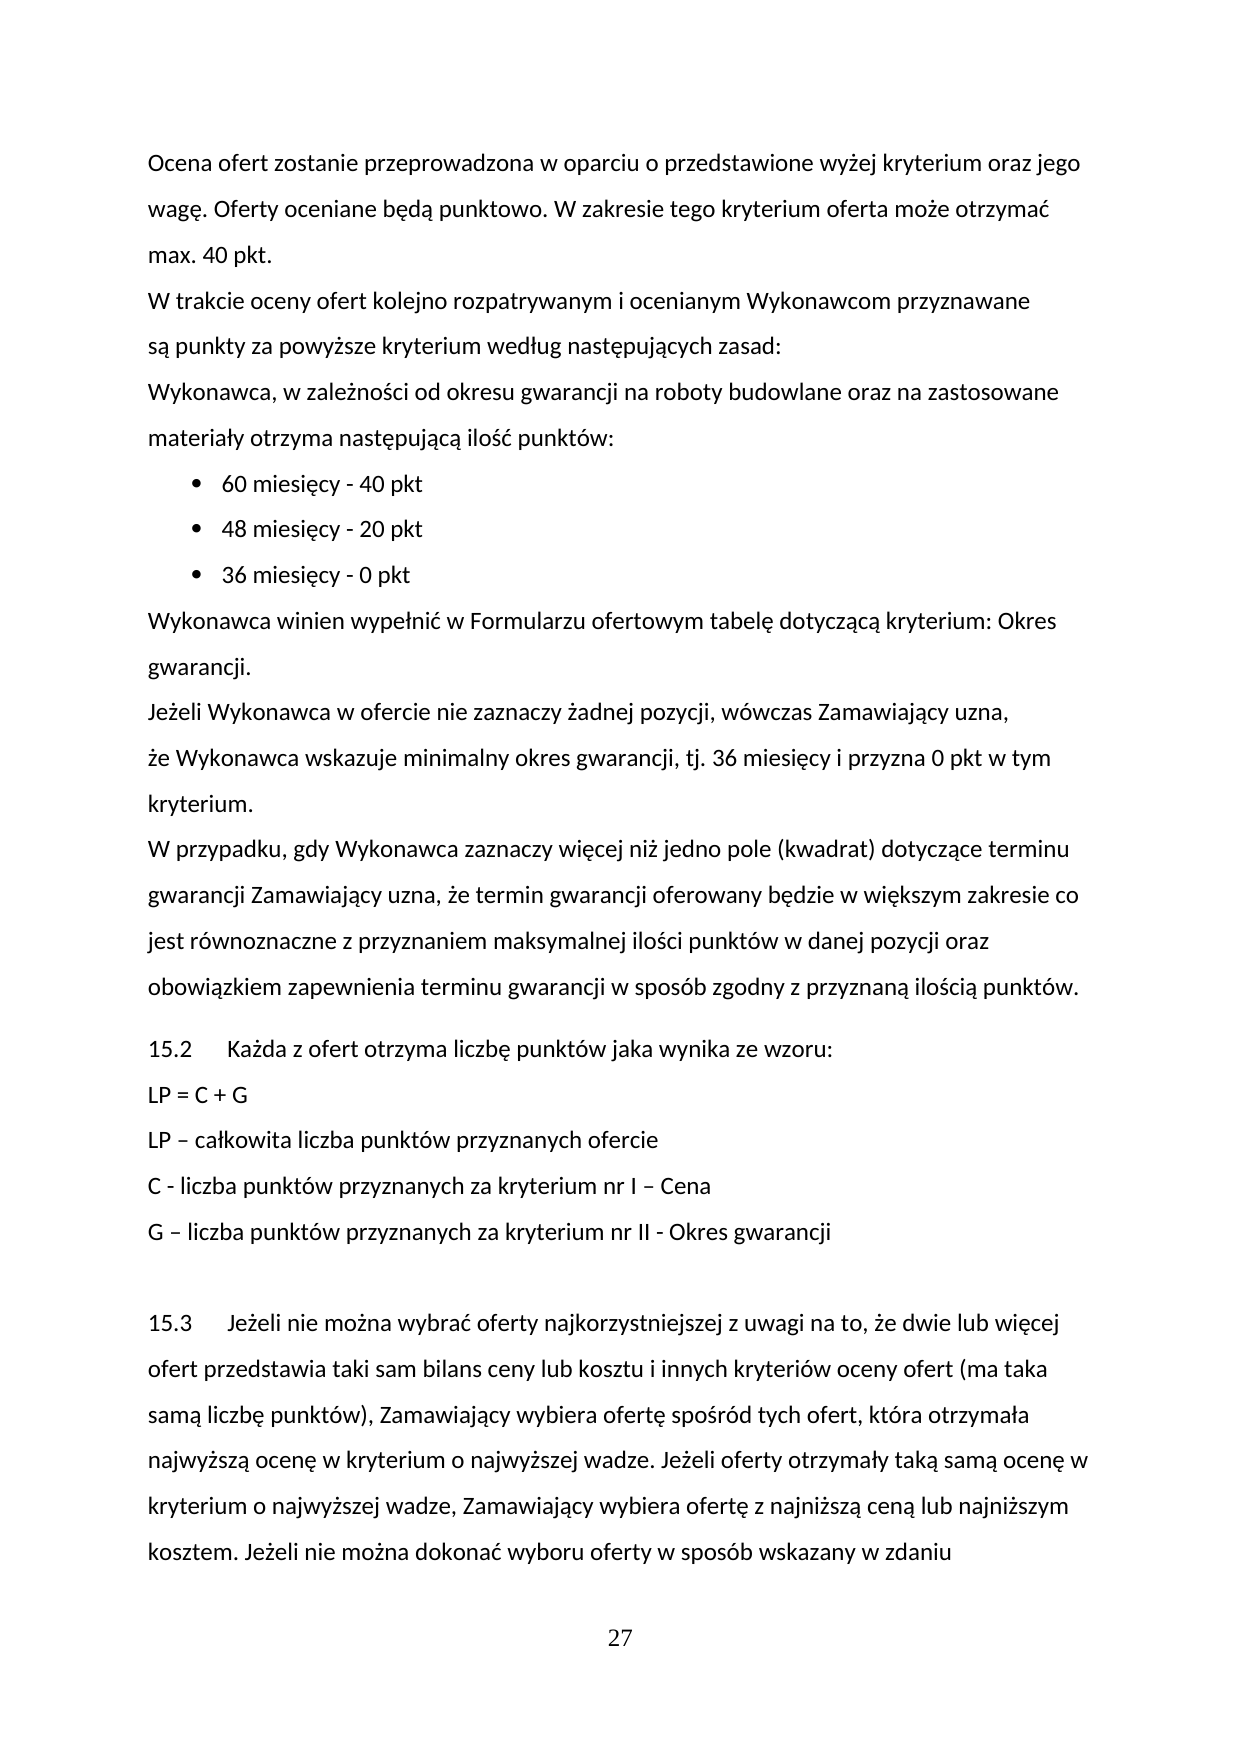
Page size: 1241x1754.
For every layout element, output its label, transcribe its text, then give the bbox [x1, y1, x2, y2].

text Jeżeli Wykonawca w ofercie nie zaznaczy żadnej pozycji, wówczas Zamawiający uzna, że Wykonawca wskazuje minimalny okres gwarancji, tj. 36 miesięcy i przyzna 0 pkt w tym kryterium. [148, 696, 1093, 818]
list 48 miesięcy - 20 pkt [148, 513, 1093, 544]
text C - liczba punktów przyznanych za kryterium nr I – Cena [148, 1170, 1093, 1201]
text W przypadku, gdy Wykonawca zaznaczy więcej niż jedno pole (kwadrat) dotyczące terminu gwarancji Zamawiający uzna, że termin gwarancji oferowany będzie w większym zakresie co jest równoznaczne z przyznaniem maksymalnej ilości punktów w danej pozycji oraz obowiązkiem zapewnienia terminu gwarancji w sposób zgodny z przyznaną ilością punktów. [148, 833, 1093, 1001]
text LP = C + G [148, 1079, 1093, 1109]
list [148, 1307, 1093, 1567]
text LP – całkowita liczba punktów przyznanych ofercie [148, 1124, 1093, 1155]
text Ocena ofert zostanie przeprowadzona w oparciu o przedstawione wyżej kryterium oraz jego wagę. Oferty oceniane będą punktowo. W zakresie tego kryterium oferta może otrzymać max. 40 pkt. [148, 148, 1093, 269]
text G – liczba punktów przyznanych za kryterium nr II - Okres gwarancji [148, 1216, 1093, 1247]
list 36 miesięcy - 0 pkt [148, 559, 1093, 590]
text Wykonawca winien wypełnić w Formularzu ofertowym tabelę dotyczącą kryterium: Okres gwarancji. [148, 605, 1093, 681]
text Wykonawca, w zależności od okresu gwarancji na roboty budowlane oraz na zastosowane materiały otrzyma następującą ilość punktów: [148, 376, 1093, 452]
list Każda z ofert otrzyma liczbę punktów jaka wynika ze wzoru: [148, 1033, 1093, 1064]
list 60 miesięcy - 40 pkt [148, 468, 1093, 498]
text W trakcie oceny ofert kolejno rozpatrywanym i ocenianym Wykonawcom przyznawane są punkty za powyższe kryterium według następujących zasad: [148, 285, 1093, 361]
